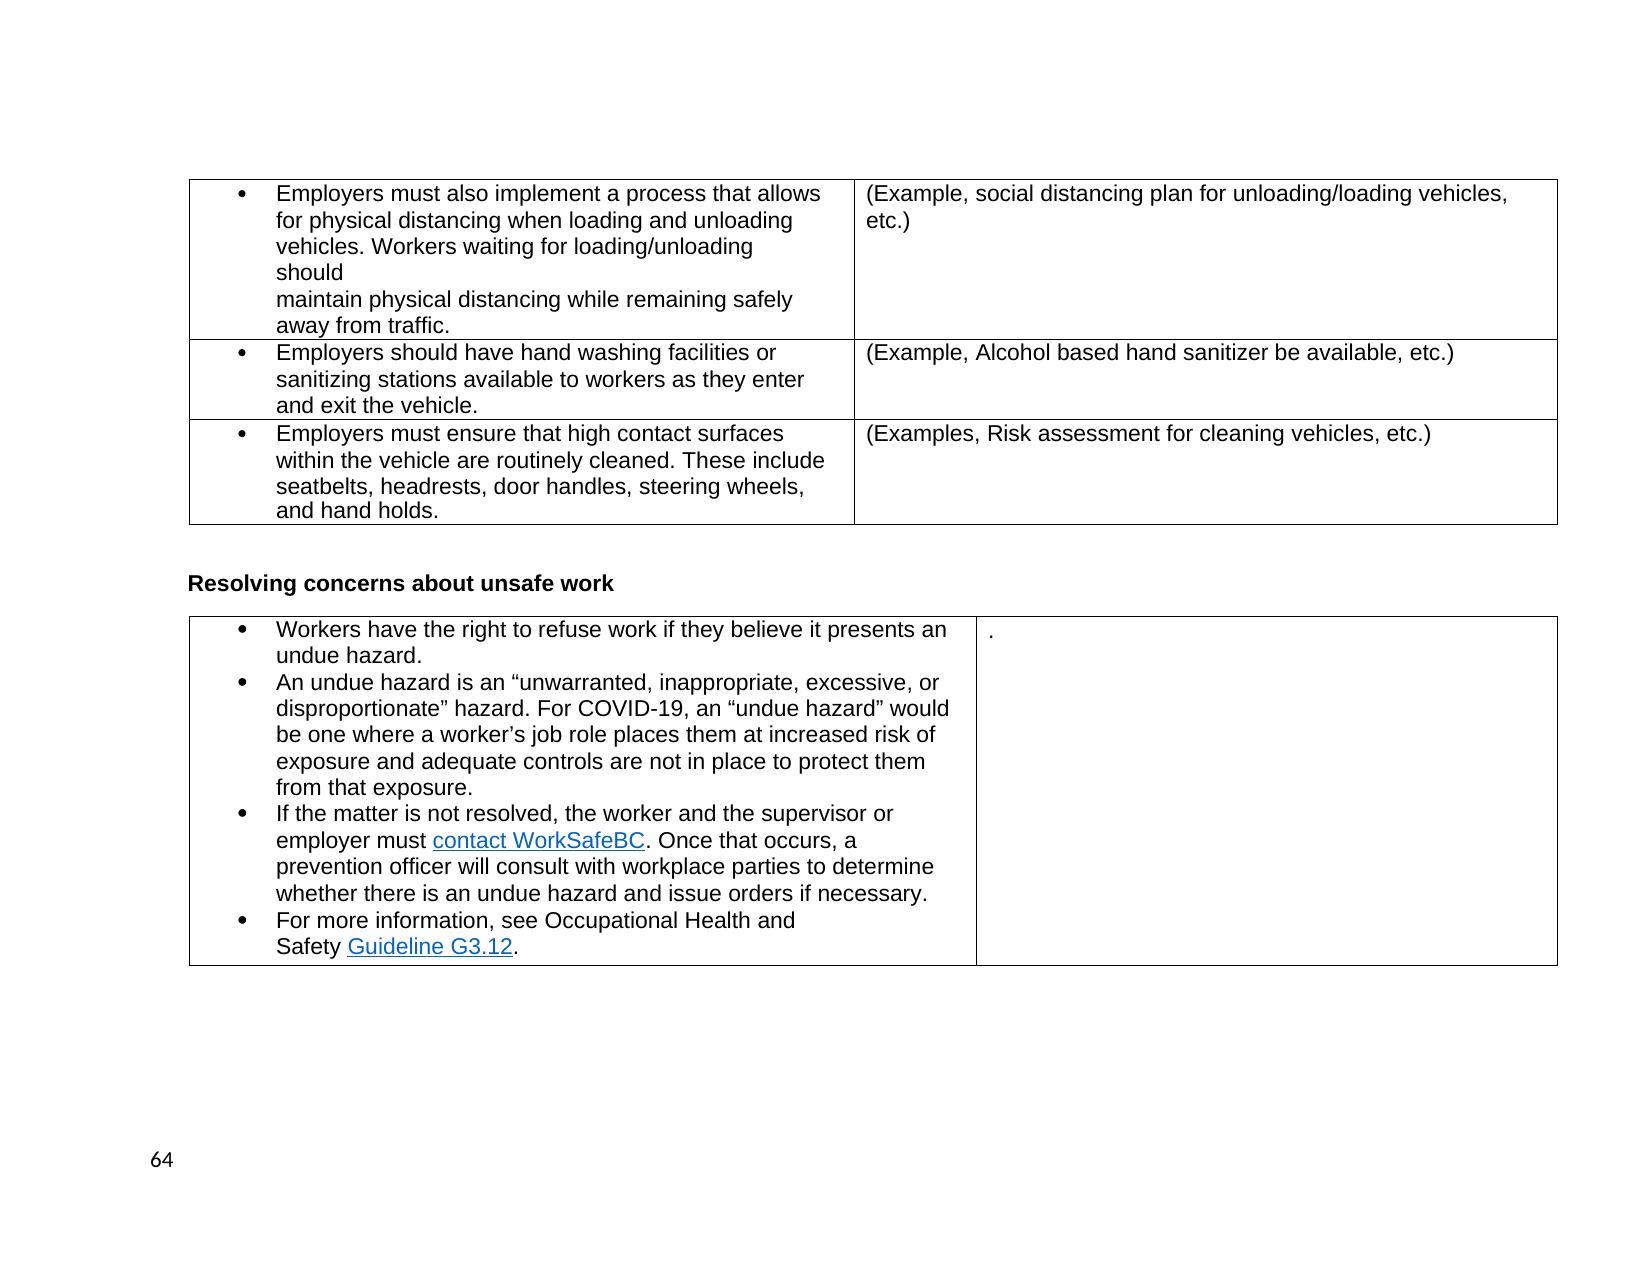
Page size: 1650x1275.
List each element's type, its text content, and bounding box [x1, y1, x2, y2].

table_cell (Examples, Risk assessment for cleaning vehicles, etc.) [855, 420, 1557, 524]
table_cell Employers must ensure that high contact surfaces within the vehicle are routinely cleaned. These include seatbelts, headrests, door handles, steering wheels, and hand holds. [190, 420, 854, 524]
table_header . [977, 617, 1557, 964]
table_header Workers have the right to refuse work if they believe it presents an undue hazard. An undue hazard is an “unwarranted, inappropriate, excessive, or disproportionate” hazard. For COVID-19, an “undue hazard” would be one where a worker’s job role places them at increased risk of exposure and adequate controls are not in place to protect them from that exposure. If the matter is not resolved, the worker and the supervisor or employer must contact WorkSafeBC. Once that occurs, a prevention officer will consult with workplace parties to determine whether there is an undue hazard and issue orders if necessary. For more information, see Occupational Health and Safety Guideline G3.12. [190, 617, 976, 964]
table_cell Employers must also implement a process that allows for physical distancing when loading and unloading vehicles. Workers waiting for loading/unloading should maintain physical distancing while remaining safely away from traffic. [190, 180, 854, 339]
subtitle Resolving concerns about unsafe work [187, 570, 1621, 597]
table_cell Employers should have hand washing facilities or sanitizing stations available to workers as they enter and exit the vehicle. [190, 340, 854, 419]
table_cell (Example, Alcohol based hand sanitizer be available, etc.) [855, 340, 1557, 419]
table_cell (Example, social distancing plan for unloading/loading vehicles, etc.) [855, 180, 1557, 339]
